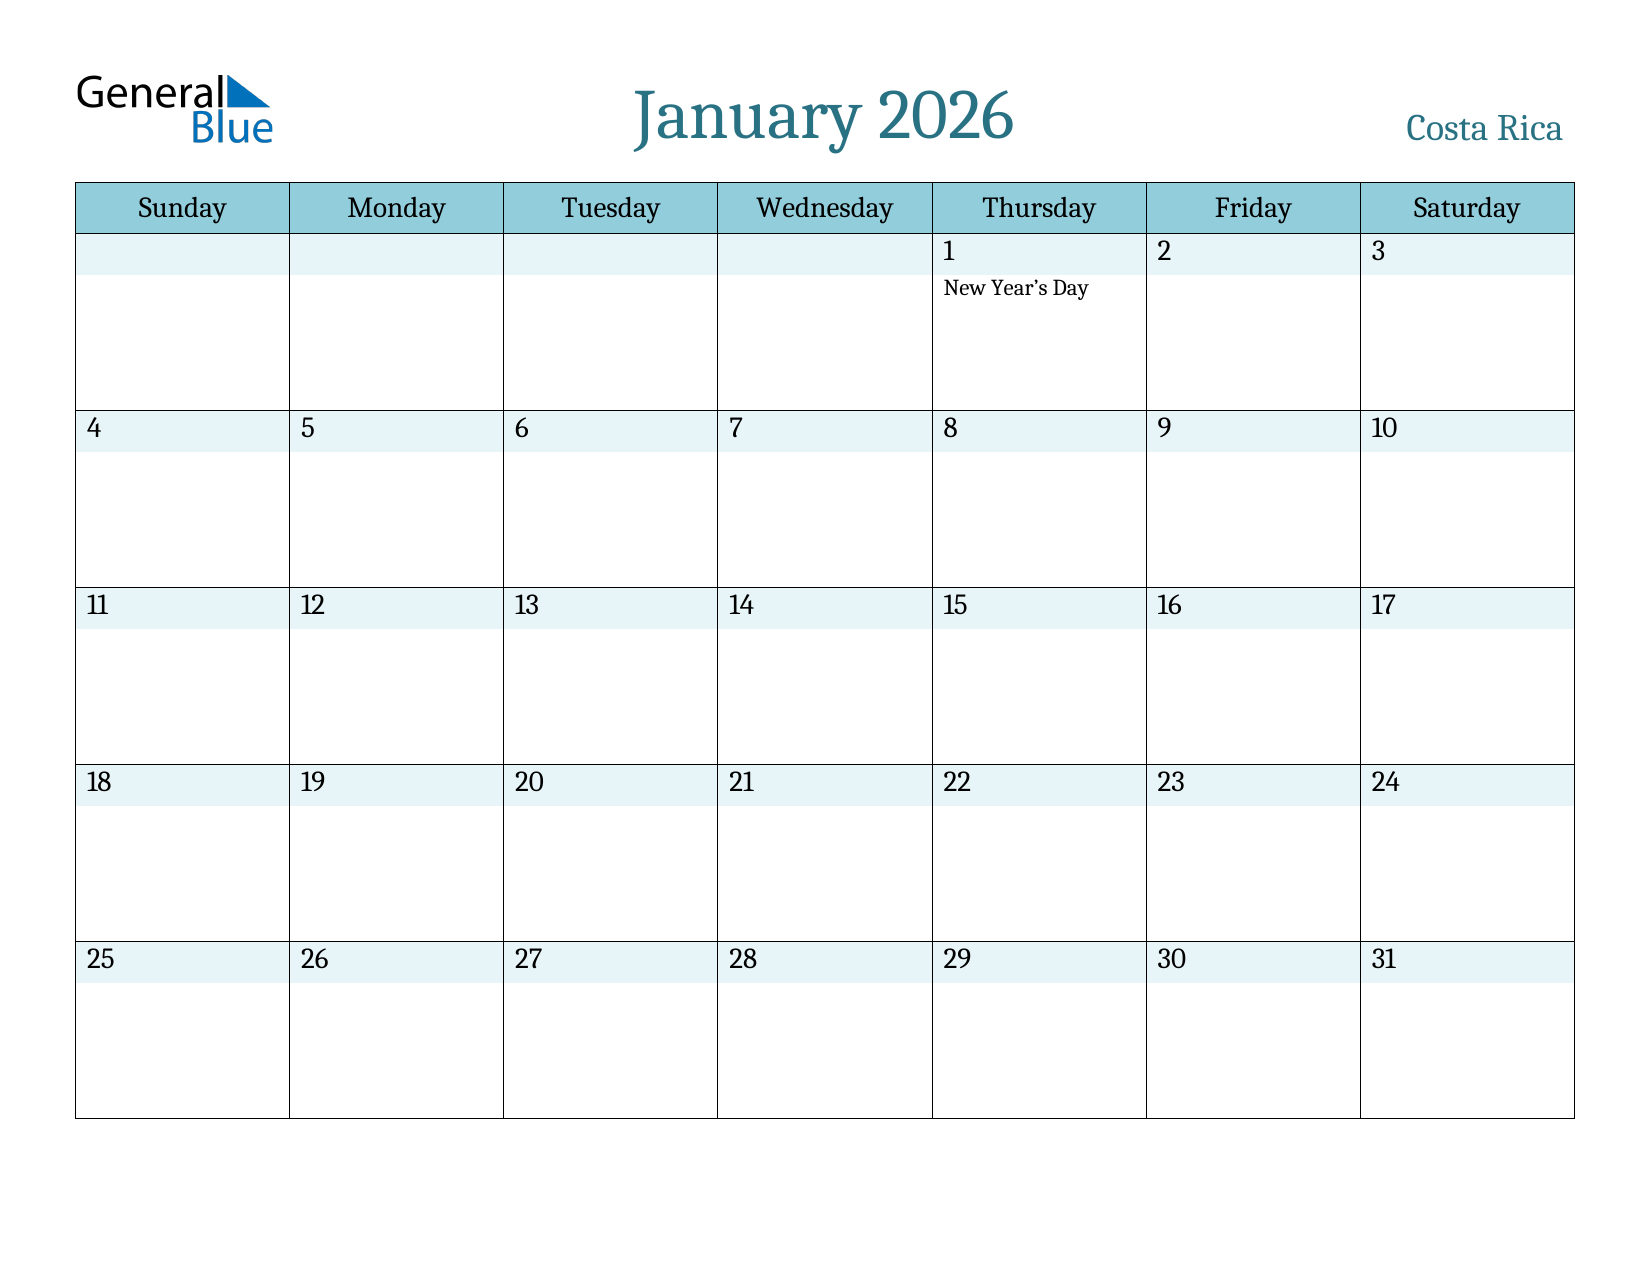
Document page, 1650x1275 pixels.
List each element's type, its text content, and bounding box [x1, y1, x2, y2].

table_cell 21 [718, 765, 932, 806]
table_cell 17 [1361, 588, 1574, 629]
table_cell Saturday [1361, 183, 1574, 233]
table_cell [76, 452, 289, 587]
table_cell 10 [1361, 411, 1574, 452]
table_cell [290, 629, 503, 764]
table_cell 26 [290, 942, 503, 983]
table_cell 4 [76, 411, 289, 452]
table_cell [504, 983, 717, 1118]
table_cell [1147, 275, 1360, 410]
table_cell 28 [718, 942, 932, 983]
table_cell [76, 806, 289, 941]
table_cell 12 [290, 588, 503, 629]
table_cell [1147, 806, 1360, 941]
table_cell 11 [76, 588, 289, 629]
table_cell 20 [504, 765, 717, 806]
table_cell [718, 452, 932, 587]
table_cell [290, 452, 503, 587]
table_cell 19 [290, 765, 503, 806]
table_cell [718, 983, 932, 1118]
table_cell 14 [718, 588, 932, 629]
table_cell [1361, 629, 1574, 764]
table_cell [1361, 806, 1574, 941]
table_cell 18 [76, 765, 289, 806]
table_cell 23 [1147, 765, 1360, 806]
table_cell Thursday [933, 183, 1146, 233]
table_cell 1 [933, 234, 1146, 275]
table_cell [718, 629, 932, 764]
table_cell 15 [933, 588, 1146, 629]
table_cell Sunday [76, 183, 289, 233]
table_cell 2 [1147, 234, 1360, 275]
table_cell [504, 806, 717, 941]
table_cell 9 [1147, 411, 1360, 452]
table_cell [1361, 275, 1574, 410]
table_cell [290, 234, 503, 275]
table_cell [290, 806, 503, 941]
table_cell [1147, 452, 1360, 587]
table_cell New Year’s Day [933, 275, 1146, 410]
table_cell 27 [504, 942, 717, 983]
table_cell [718, 275, 932, 410]
table_cell Friday [1147, 183, 1360, 233]
table_cell Wednesday [718, 183, 932, 233]
table_cell Monday [290, 183, 503, 233]
table_cell 24 [1361, 765, 1574, 806]
table_cell [76, 983, 289, 1118]
table_cell [290, 275, 503, 410]
table_cell [504, 234, 717, 275]
table_cell 13 [504, 588, 717, 629]
table_cell 3 [1361, 234, 1574, 275]
table_cell 16 [1147, 588, 1360, 629]
table_cell [933, 806, 1146, 941]
table_header Costa Rica [1146, 75, 1574, 182]
table_cell [76, 275, 289, 410]
table_cell 5 [290, 411, 503, 452]
picture [77, 75, 273, 143]
table_cell 31 [1361, 942, 1574, 983]
table_cell [933, 629, 1146, 764]
table_cell [718, 234, 932, 275]
table_cell 8 [933, 411, 1146, 452]
table_cell [76, 629, 289, 764]
table_cell 7 [718, 411, 932, 452]
table_cell [1361, 983, 1574, 1118]
table_cell [1147, 629, 1360, 764]
table_cell [1147, 983, 1360, 1118]
table_cell [1361, 452, 1574, 587]
table_cell [76, 234, 289, 275]
table_cell 30 [1147, 942, 1360, 983]
table_cell [933, 452, 1146, 587]
table_cell 29 [933, 942, 1146, 983]
table_cell [504, 275, 717, 410]
table_cell [504, 452, 717, 587]
table_cell [504, 629, 717, 764]
table_cell 25 [76, 942, 289, 983]
table_cell Tuesday [504, 183, 717, 233]
table_cell [290, 983, 503, 1118]
table_cell 6 [504, 411, 717, 452]
table_cell [718, 806, 932, 941]
table_header January 2026 [504, 75, 1146, 182]
table_cell 22 [933, 765, 1146, 806]
table_header [76, 75, 503, 182]
table_cell [933, 983, 1146, 1118]
